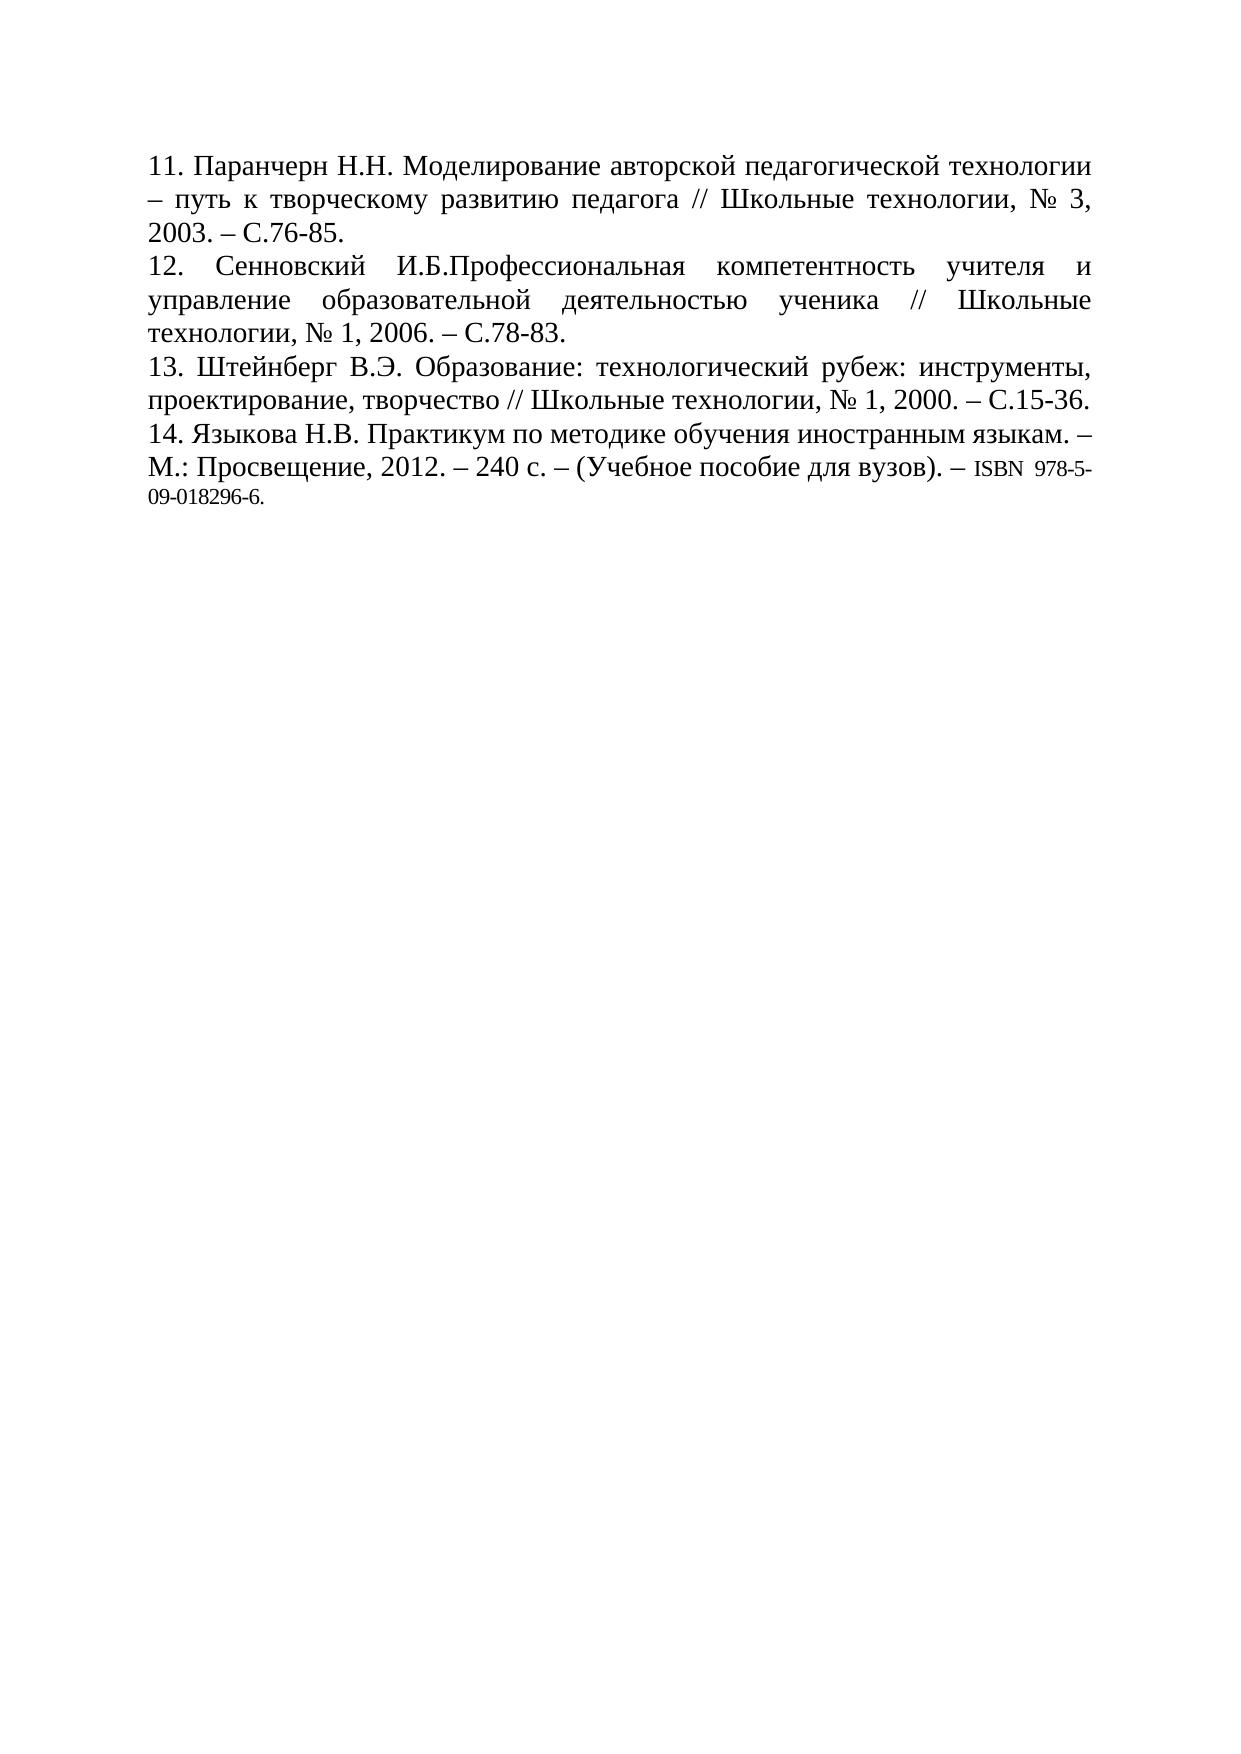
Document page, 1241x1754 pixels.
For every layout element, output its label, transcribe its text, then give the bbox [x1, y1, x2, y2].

text 11. Паранчерн Н.Н. Моделирование авторской педагогической технологии – путь к творческому развитию педагога // Школьные технологии, № 3, 2003. – С.76-85. [148, 148, 1092, 248]
text 13. Штейнберг В.Э. Образование: технологический рубеж: инструменты, проектирование, творчество // Школьные технологии, № 1, 2000. – С.15-36. [148, 349, 1092, 416]
text 12. Сенновский И.Б.Профессиональная компетентность учителя и управление образовательной деятельностью ученика // Школьные технологии, № 1, 2006. – С.78-83. [148, 248, 1092, 349]
text 14. Языкова Н.В. Практикум по методике обучения иностранным языкам. – М.: Просвещение, 2012. – 240 с. – (Учебное пособие для вузов). – ISBN 978-5-09-018296-6. [148, 416, 1092, 509]
